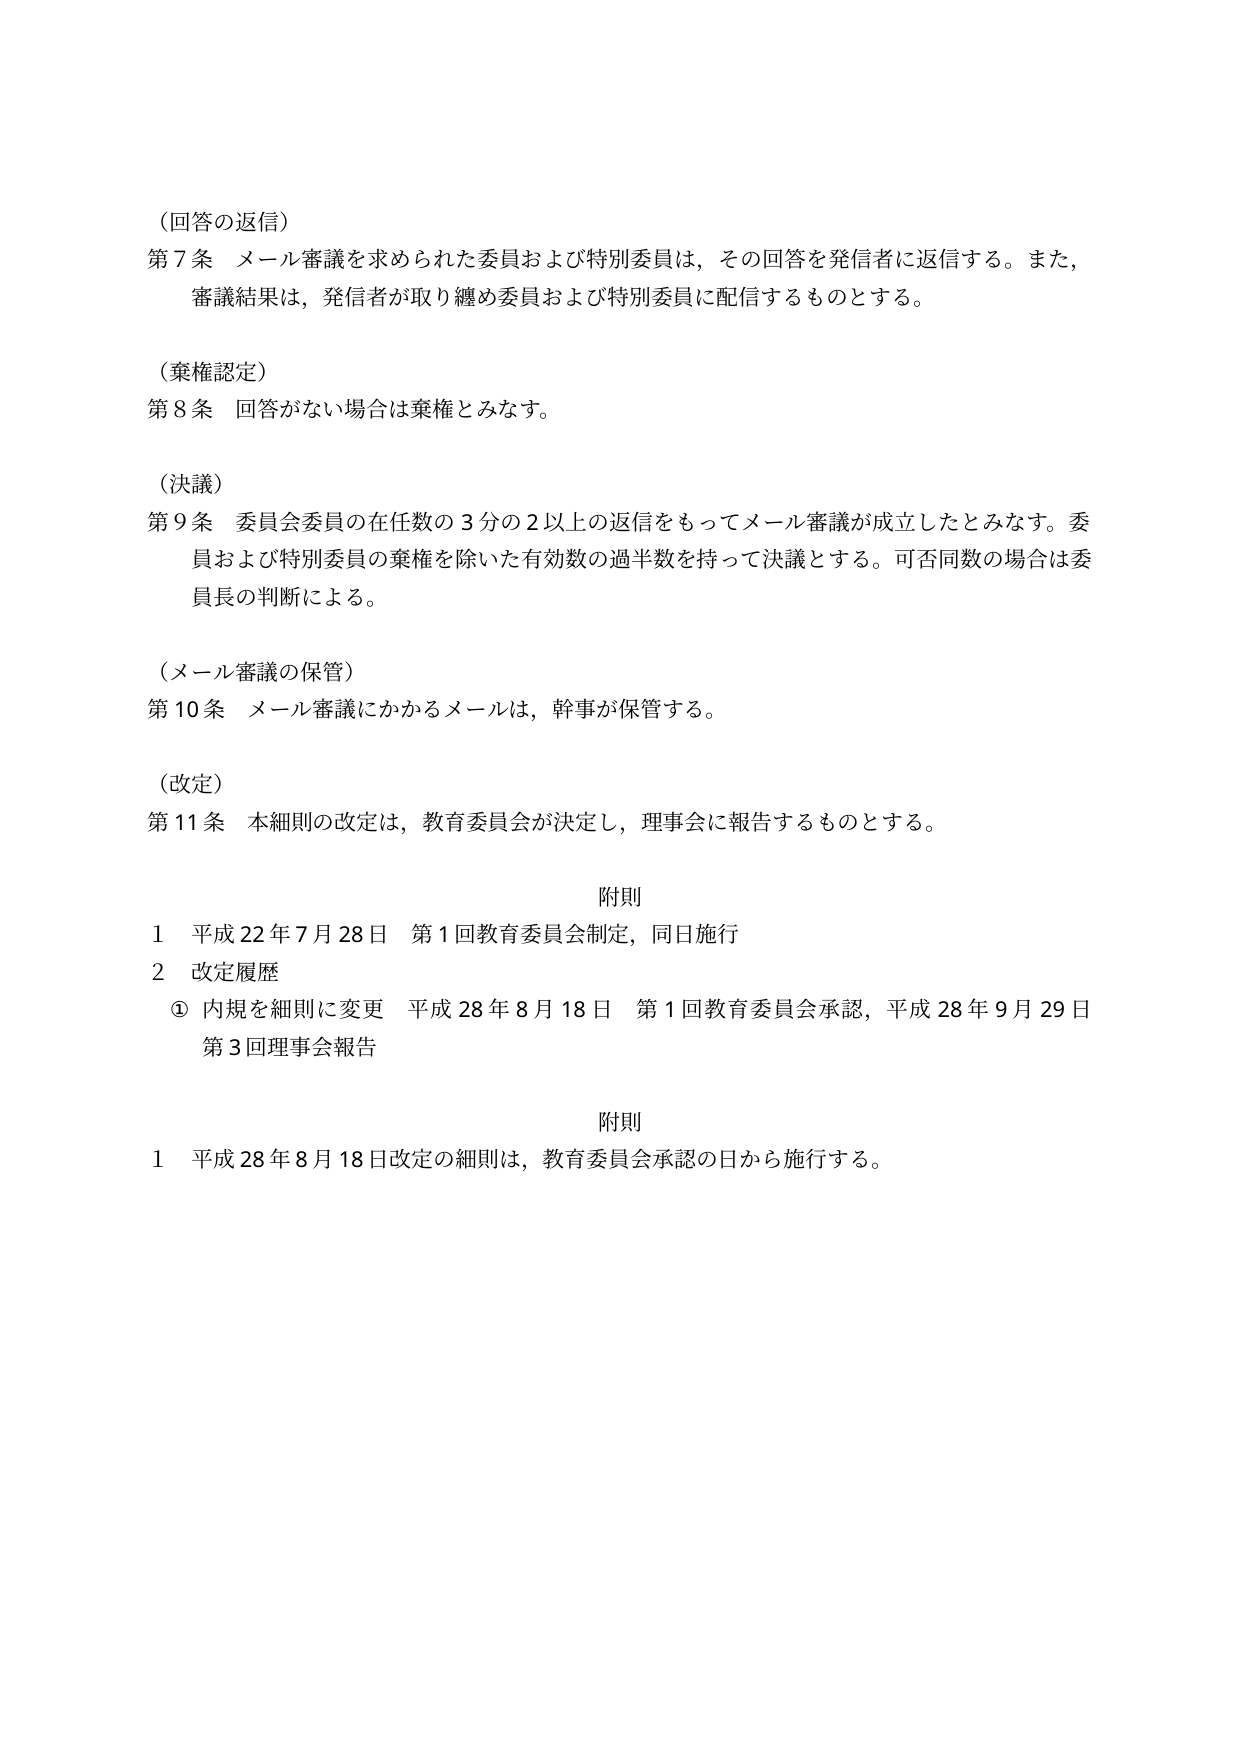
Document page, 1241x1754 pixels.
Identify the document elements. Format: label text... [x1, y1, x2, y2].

text （メール審議の保管） [148, 652, 1092, 689]
text １ 平成28年8月18日改定の細則は，教育委員会承認の日から施行する。 [148, 1139, 1092, 1177]
text （決議） [148, 464, 1092, 502]
text （改定） [148, 764, 1092, 802]
text 第８条 回答がない場合は棄権とみなす。 [148, 389, 1092, 427]
list 内規を細則に変更 平成28年8月18日 第1回教育委員会承認，平成28年9月29日 第3回理事会報告 [169, 989, 1092, 1064]
text 附則 [148, 877, 1092, 914]
text １ 平成22年7月28日 第1回教育委員会制定，同日施行 [148, 914, 1092, 952]
text 附則 [148, 1102, 1092, 1139]
text （棄権認定） [148, 352, 1092, 389]
text 第10条 メール審議にかかるメールは，幹事が保管する。 [148, 689, 1092, 727]
text 第９条 委員会委員の在任数の3分の2以上の返信をもってメール審議が成立したとみなす。委員および特別委員の棄権を除いた有効数の過半数を持って決議とする。可否同数の場合は委員長の判断による。 [148, 502, 1092, 614]
text ２ 改定履歴 [148, 952, 1092, 989]
text 第７条 メール審議を求められた委員および特別委員は，その回答を発信者に返信する。また，審議結果は，発信者が取り纏め委員および特別委員に配信するものとする。 [148, 239, 1092, 314]
text 第11条 本細則の改定は，教育委員会が決定し，理事会に報告するものとする。 [148, 802, 1092, 839]
text （回答の返信） [148, 202, 1092, 239]
